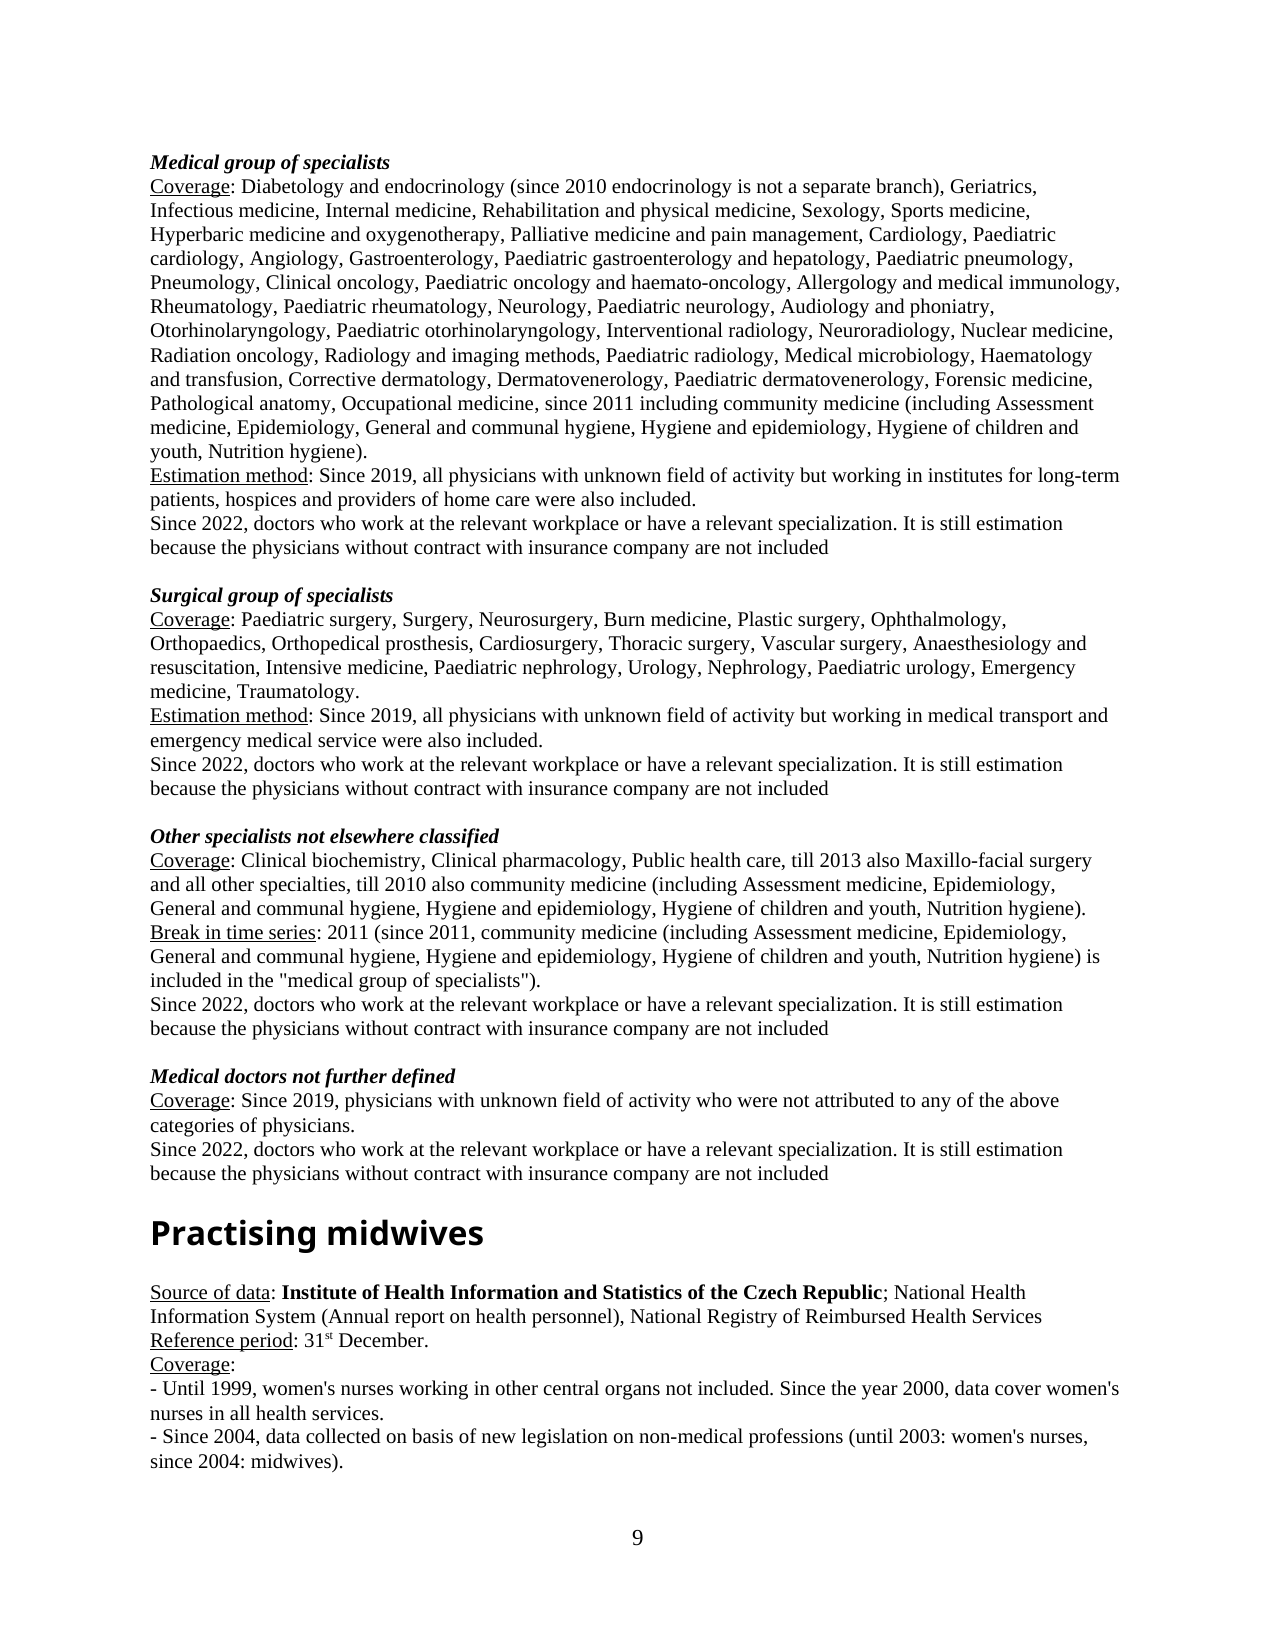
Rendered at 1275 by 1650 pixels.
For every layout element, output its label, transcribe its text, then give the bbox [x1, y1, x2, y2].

text Surgical group of specialists Coverage: Paediatric surgery, Surgery, Neurosurgery, Burn medicine, Plastic surgery, Ophthalmology, Orthopaedics, Orthopedical prosthesis, Cardiosurgery, Thoracic surgery, Vascular surgery, Anaesthesiology and resuscitation, Intensive medicine, Paediatric nephrology, Urology, Nephrology, Paediatric urology, Emergency medicine, Traumatology. [150, 583, 1125, 703]
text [150, 1280, 1125, 1473]
text Since 2022, doctors who work at the relevant workplace or have a relevant specialization. It is still estimation because the physicians without contract with insurance company are not included Medical doctors not further defined [150, 992, 1125, 1088]
text Other specialists not elsewhere classified [150, 824, 1125, 848]
text Break in time series: 2011 (since 2011, community medicine (including Assessment medicine, Epidemiology, General and communal hygiene, Hygiene and epidemiology, Hygiene of children and youth, Nutrition hygiene) is included in the "medical group of specialists"). [150, 920, 1125, 992]
text Coverage: Clinical biochemistry, Clinical pharmacology, Public health care, till 2013 also Maxillo-facial surgery and all other specialties, till 2010 also community medicine (including Assessment medicine, Epidemiology, General and communal hygiene, Hygiene and epidemiology, Hygiene of children and youth, Nutrition hygiene). [150, 848, 1125, 920]
text Medical group of specialists Coverage: Diabetology and endocrinology (since 2010 endocrinology is not a separate branch), Geriatrics, Infectious medicine, Internal medicine, Rehabilitation and physical medicine, Sexology, Sports medicine, Hyperbaric medicine and oxygenotherapy, Palliative medicine and pain management, Cardiology, Paediatric cardiology, Angiology, Gastroenterology, Paediatric gastroenterology and hepatology, Paediatric pneumology, Pneumology, Clinical oncology, Paediatric oncology and haemato-oncology, Allergology and medical immunology, Rheumatology, Paediatric rheumatology, Neurology, Paediatric neurology, Audiology and phoniatry, Otorhinolaryngology, Paediatric otorhinolaryngology, Interventional radiology, Neuroradiology, Nuclear medicine, Radiation oncology, Radiology and imaging methods, Paediatric radiology, Medical microbiology, Haematology and transfusion, Corrective dermatology, Dermatovenerology, Paediatric dermatovenerology, Forensic medicine, Pathological anatomy, Occupational medicine, since 2011 including community medicine (including Assessment medicine, Epidemiology, General and communal hygiene, Hygiene and epidemiology, Hygiene of children and youth, Nutrition hygiene). [150, 150, 1125, 463]
text Estimation method: Since 2019, all physicians with unknown field of activity but working in medical transport and emergency medical service were also included. [150, 703, 1125, 752]
text Estimation method: Since 2019, all physicians with unknown field of activity but working in institutes for long-term patients, hospices and providers of home care were also included. [150, 463, 1125, 511]
subtitle Practising midwives [150, 1210, 1125, 1255]
text Coverage: Since 2019, physicians with unknown field of activity who were not attributed to any of the above categories of physicians. [150, 1088, 1125, 1137]
text Since 2022, doctors who work at the relevant workplace or have a relevant specialization. It is still estimation because the physicians without contract with insurance company are not included [150, 1137, 1125, 1185]
text Since 2022, doctors who work at the relevant workplace or have a relevant specialization. It is still estimation because the physicians without contract with insurance company are not included [150, 752, 1125, 800]
text Since 2022, doctors who work at the relevant workplace or have a relevant specialization. It is still estimation because the physicians without contract with insurance company are not included [150, 511, 1125, 559]
